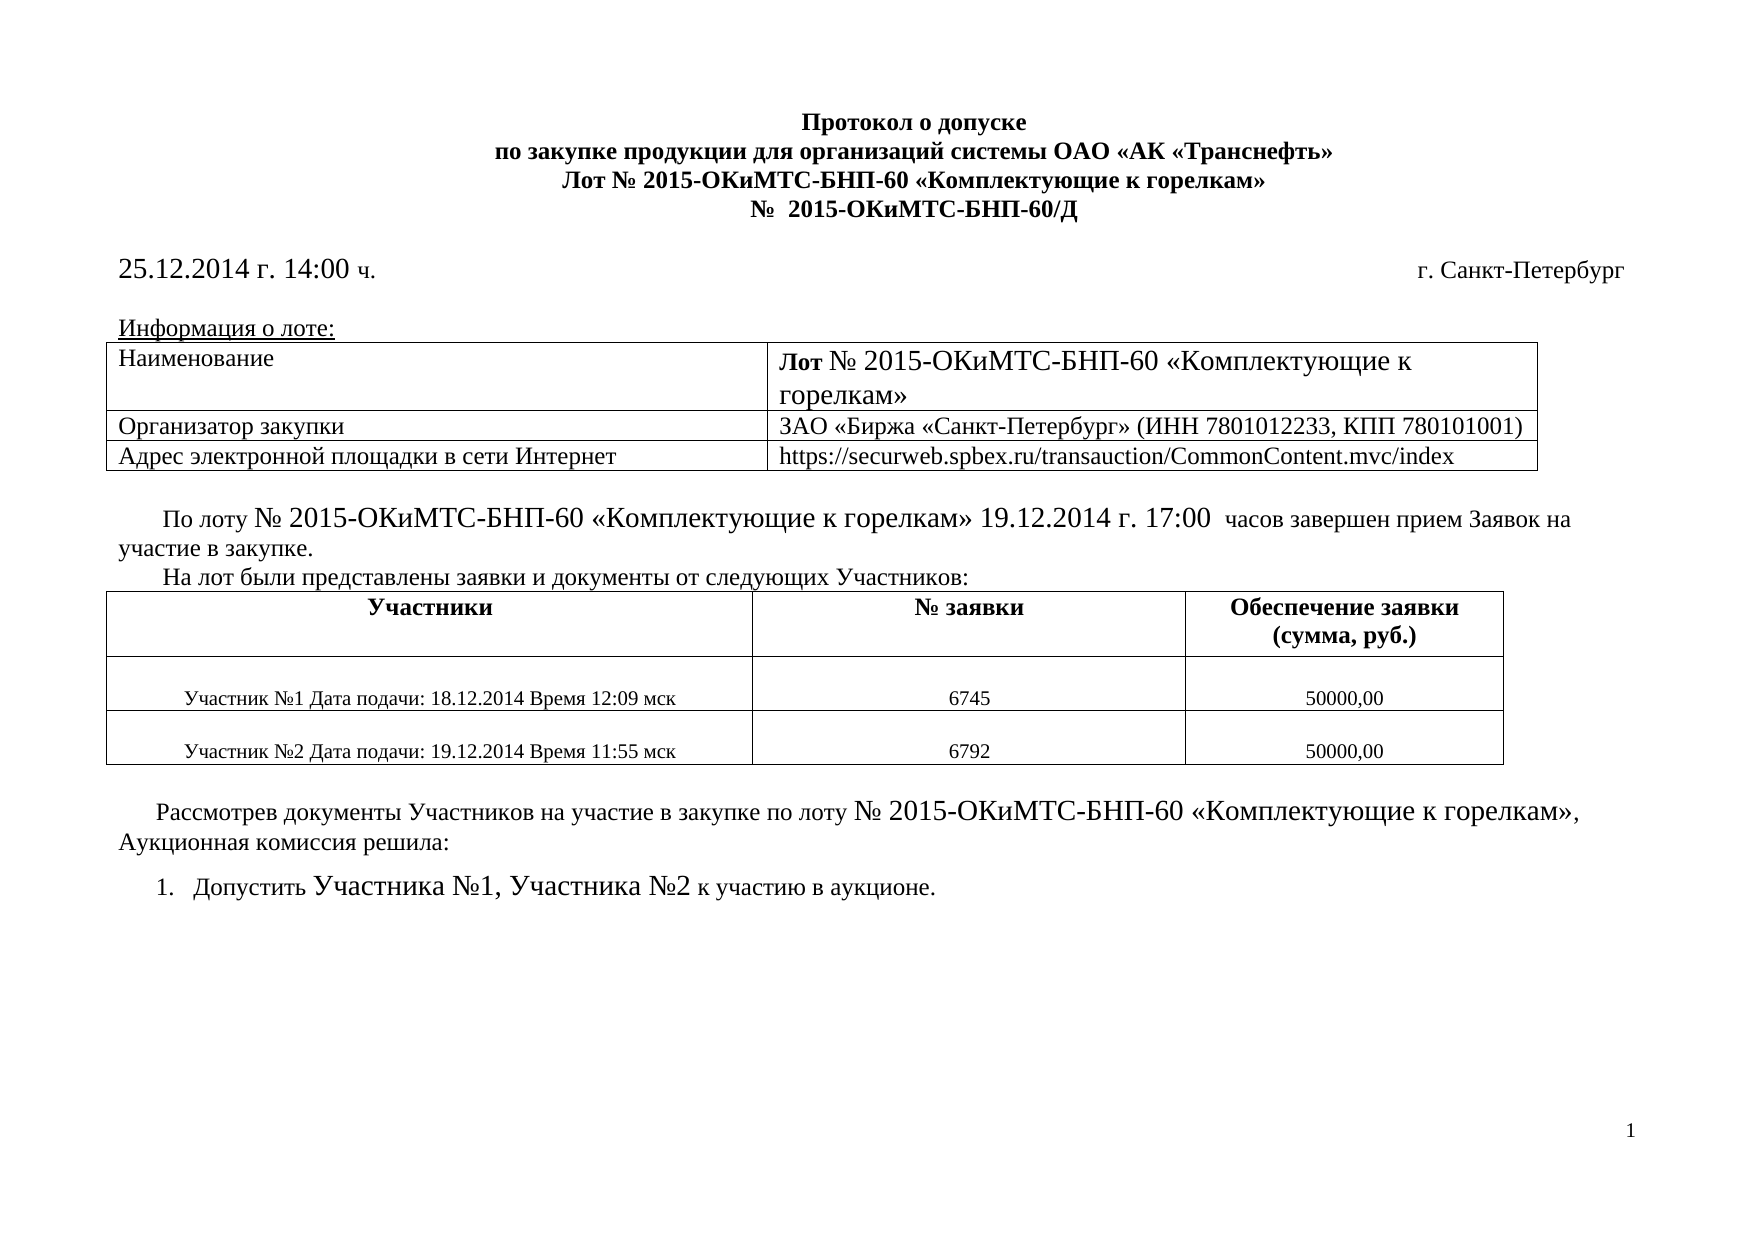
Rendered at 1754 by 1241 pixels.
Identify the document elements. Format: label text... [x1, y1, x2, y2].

table_cell ЗАО «Биржа «Санкт-Петербург» (ИНН 7801012233, КПП 780101001) [768, 411, 1537, 440]
table_header Обеспечение заявки (сумма, руб.) [1186, 592, 1503, 656]
text Рассмотрев документы Участников на участие в закупке по лоту , Аукционная комиссия решила: [118, 793, 1636, 856]
table_cell Участник №2 Дата подачи: 19.12.2014 Время 11:55 мск [107, 711, 752, 763]
table_header Участники [107, 592, 752, 656]
text По лоту часов завершен прием Заявок на участие в закупке. [118, 500, 1636, 562]
table_header Наименование [107, 343, 767, 410]
table_cell Адрес электронной площадки в сети Интернет [107, 441, 767, 470]
table_header Лот [768, 343, 1537, 410]
table_cell https://securweb.spbex.ru/transauction/CommonContent.mvc/index [768, 441, 1537, 470]
list Допустить к участию в аукционе. [156, 868, 1636, 902]
table_cell 6792 [753, 711, 1185, 763]
table_cell 50000,00 [1186, 711, 1503, 763]
title по закупке продукции для организаций системы ОАО «АК «Транснефть» [118, 136, 1636, 165]
text Информация о лоте: [118, 313, 1636, 342]
text ч. г. Санкт-Петербург [118, 251, 1636, 285]
title Лот [118, 165, 1636, 194]
table_cell 6745 [753, 657, 1185, 709]
table_cell Организатор закупки [107, 411, 767, 440]
table_header № заявки [753, 592, 1185, 656]
title № [118, 194, 1636, 222]
table_cell 50000,00 [1186, 657, 1503, 709]
table_cell Участник №1 Дата подачи: 18.12.2014 Время 12:09 мск [107, 657, 752, 709]
title Протокол о допуске [118, 107, 1636, 136]
text На лот были представлены заявки и документы от следующих Участников: [118, 562, 1636, 591]
